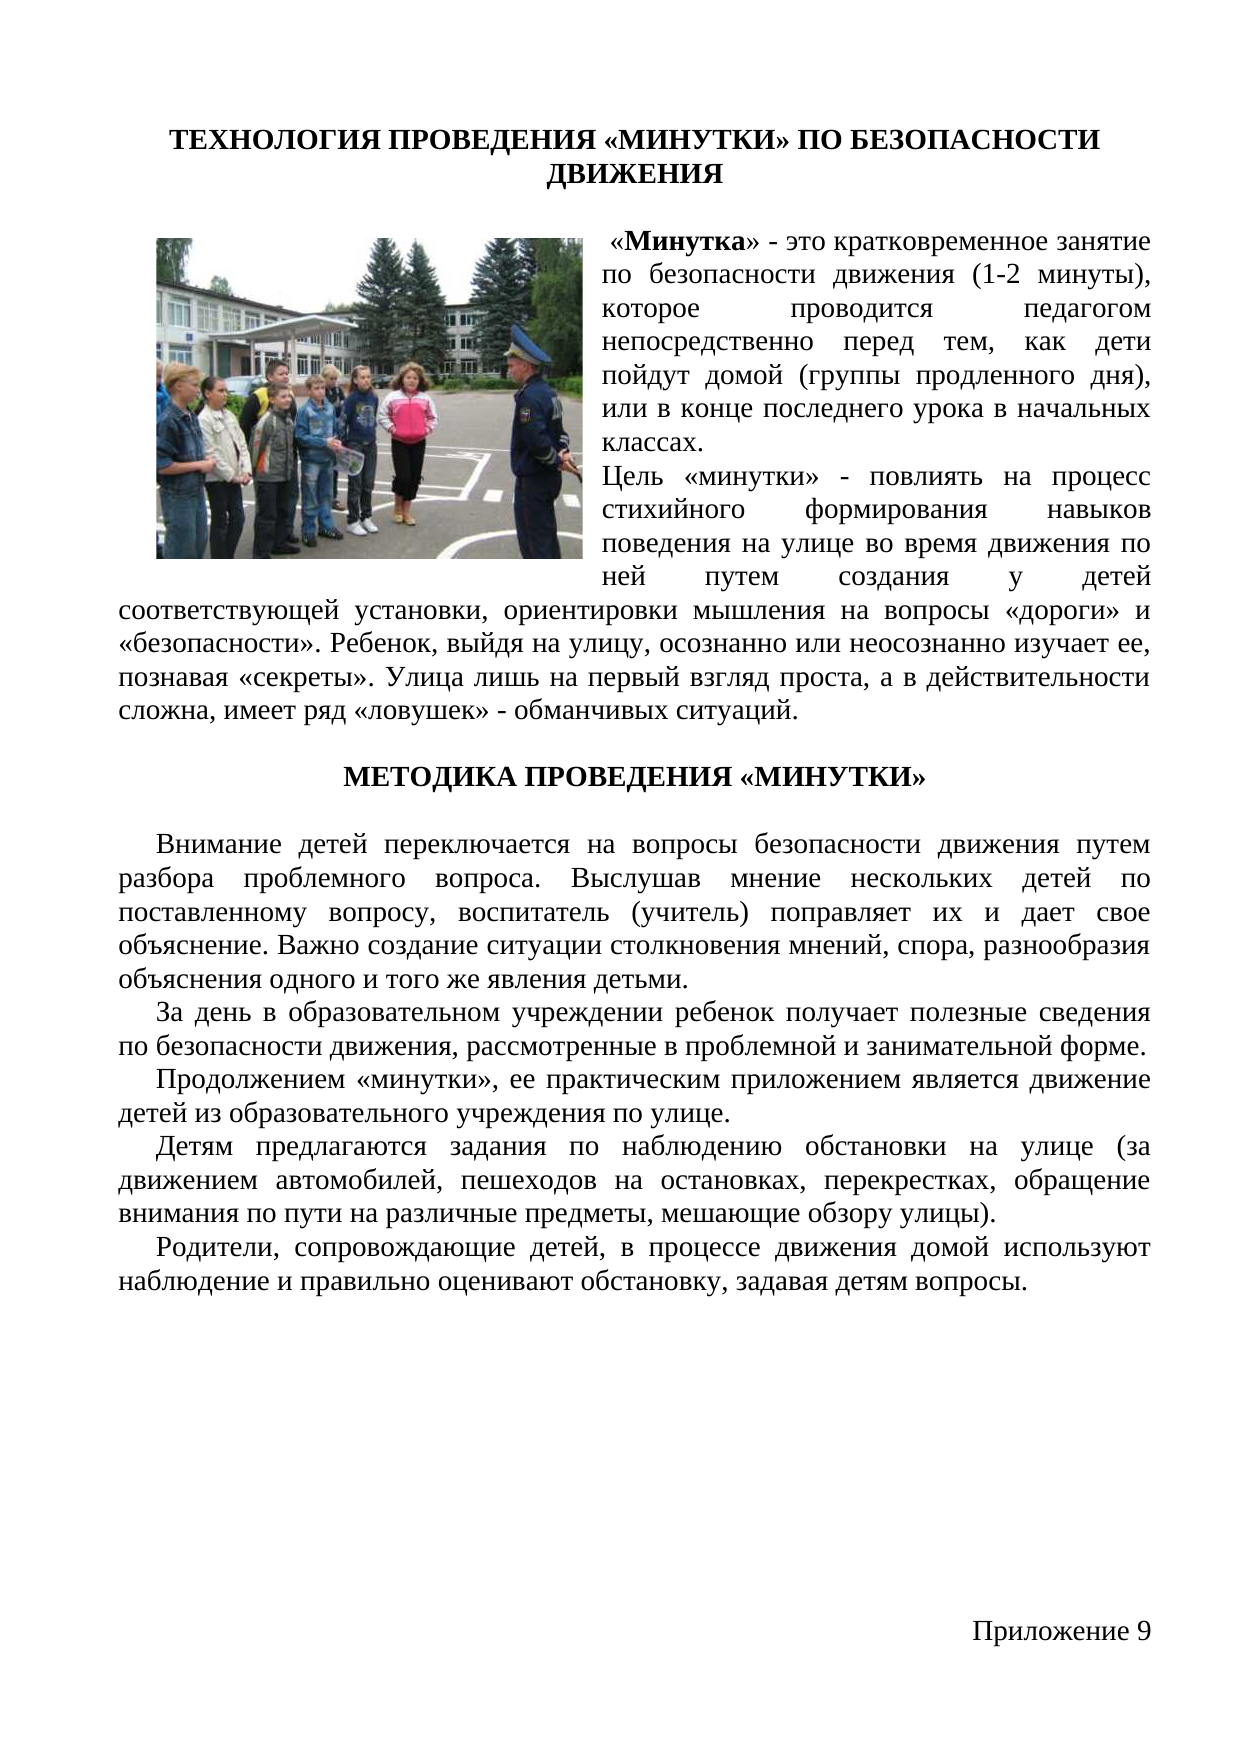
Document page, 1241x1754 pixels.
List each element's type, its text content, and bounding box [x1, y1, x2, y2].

text Цель «минутки» - повлиять на процесс стихийного формирования навыков поведения на улице во время движения по ней путем создания у детей соответствующей установки, ориентировки мышления на вопросы «дороги» и «безопасности». Ребенок, выйдя на улицу, осознанно или неосознанно изучает ее, познавая «секреты». Улица лишь на первый взгляд проста, а в действительности сложна, имеет ряд «ловушек» - обманчивых ситуаций. [118, 458, 1152, 726]
text За день в образовательном учреждении ребенок получает полезные сведения по безопасности движения, рассмотренные в проблемной и занимательной форме. [118, 994, 1152, 1061]
text Внимание детей переключается на вопросы безопасности движения путем разбора проблемного вопроса. Выслушав мнение нескольких детей по поставленному вопросу, воспитатель (учитель) поправляет их и дает свое объяснение. Важно создание ситуации столкновения мнений, спора, разнообразия объяснения одного и того же явления детьми. [118, 827, 1152, 994]
text Детям предлагаются задания по наблюдению обстановки на улице (за движением автомобилей, пешеходов на остановках, перекрестках, обращение внимания по пути на различные предметы, мешающие обзору улицы). [118, 1128, 1152, 1229]
text Приложение 9 [118, 1613, 1152, 1647]
text «Минутка» - это кратковременное занятие по безопасности движения (1-2 минуты), которое проводится педагогом непосредственно перед тем, как дети пойдут домой (группы продленного дня), или в конце последнего урока в начальных классах. [118, 223, 1152, 458]
text Родители, сопровождающие детей, в процессе движения домой используют наблюдение и правильно оценивают обстановку, задавая детям вопросы. [118, 1229, 1152, 1296]
picture [156, 238, 583, 559]
text ТЕХНОЛОГИЯ ПРОВЕДЕНИЯ «МИНУТКИ» ПО БЕЗОПАСНОСТИ ДВИЖЕНИЯ [118, 122, 1152, 189]
text Продолжением «минутки», ее практическим приложением является движение детей из образовательного учреждения по улице. [118, 1061, 1152, 1128]
text МЕТОДИКА ПРОВЕДЕНИЯ «МИНУТКИ» [118, 759, 1152, 793]
